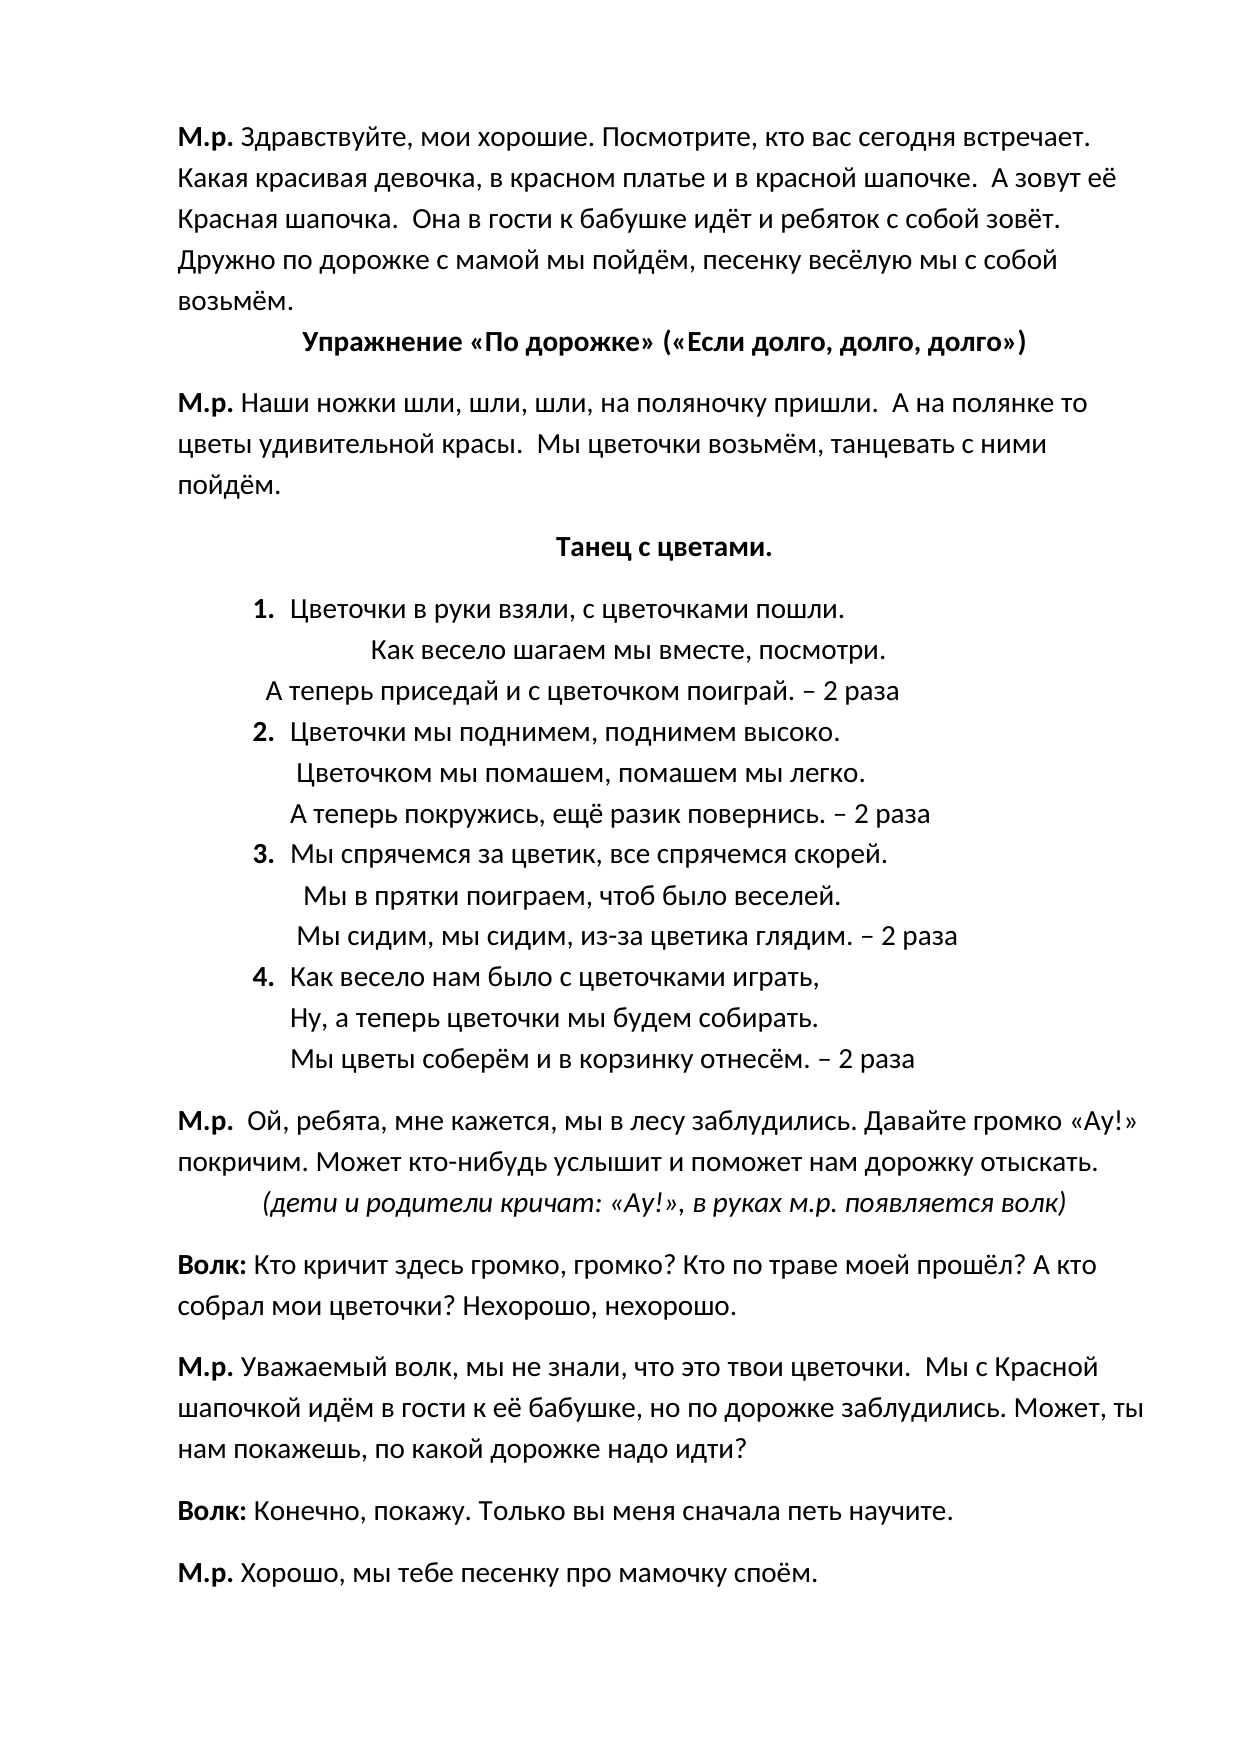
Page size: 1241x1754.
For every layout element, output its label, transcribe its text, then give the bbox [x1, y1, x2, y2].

list Как весело шагаем мы вместе, посмотри. [252, 631, 1152, 667]
text Волк: Конечно, покажу. Только вы меня сначала петь научите. [177, 1492, 1152, 1528]
text Волк: Кто кричит здесь громко, громко? Кто по траве моей прошёл? А кто собрал мои цветочки? Нехорошо, нехорошо. [177, 1246, 1152, 1322]
text М.р. Ой, ребята, мне кажется, мы в лесу заблудились. Давайте громко «Ау!» покричим. Может кто-нибудь услышит и поможет нам дорожку отыскать. [177, 1102, 1152, 1179]
text М.р. Уважаемый волк, мы не знали, что это твои цветочки. Мы с Красной шапочкой идём в гости к её бабушке, но по дорожке заблудились. Может, ты нам покажешь, по какой дорожке надо идти? [177, 1348, 1152, 1466]
list Цветочки в руки взяли, с цветочками пошли. [252, 590, 1152, 626]
text Танец с цветами. [177, 528, 1152, 564]
text (дети и родители кричат: «Ау!», в руках м.р. появляется волк) [177, 1184, 1152, 1219]
list Как весело нам было с цветочками играть, [252, 958, 1152, 994]
list Мы в прятки поиграем, чтоб было веселей. [290, 877, 1152, 912]
list А теперь покружись, ещё разик повернись. – 2 раза [290, 795, 1152, 830]
list Цветочком мы помашем, помашем мы легко. [290, 754, 1152, 789]
text М.р. Здравствуйте, мои хорошие. Посмотрите, кто вас сегодня встречает. Какая красивая девочка, в красном платье и в красной шапочке. А зовут её Красная шапочка. Она в гости к бабушке идёт и ребяток с собой зовёт. Дружно по дорожке с мамой мы пойдём, песенку весёлую мы с собой возьмём. [177, 118, 1152, 317]
text М.р. Наши ножки шли, шли, шли, на поляночку пришли. А на полянке то цветы удивительной красы. Мы цветочки возьмём, танцевать с ними пойдём. [177, 384, 1152, 502]
list Ну, а теперь цветочки мы будем собирать. [290, 999, 1152, 1035]
text Упражнение «По дорожке» («Если долго, долго, долго») [177, 323, 1152, 358]
text М.р. Хорошо, мы тебе песенку про мамочку споём. [177, 1554, 1152, 1589]
list Мы цветы соберём и в корзинку отнесём. – 2 раза [290, 1040, 1152, 1076]
list А теперь приседай и с цветочком поиграй. – 2 раза [252, 672, 1152, 707]
list Мы спрячемся за цветик, все спрячемся скорей. [252, 836, 1152, 871]
list Мы сидим, мы сидим, из-за цветика глядим. – 2 раза [290, 917, 1152, 953]
list Цветочки мы поднимем, поднимем высоко. [252, 713, 1152, 748]
